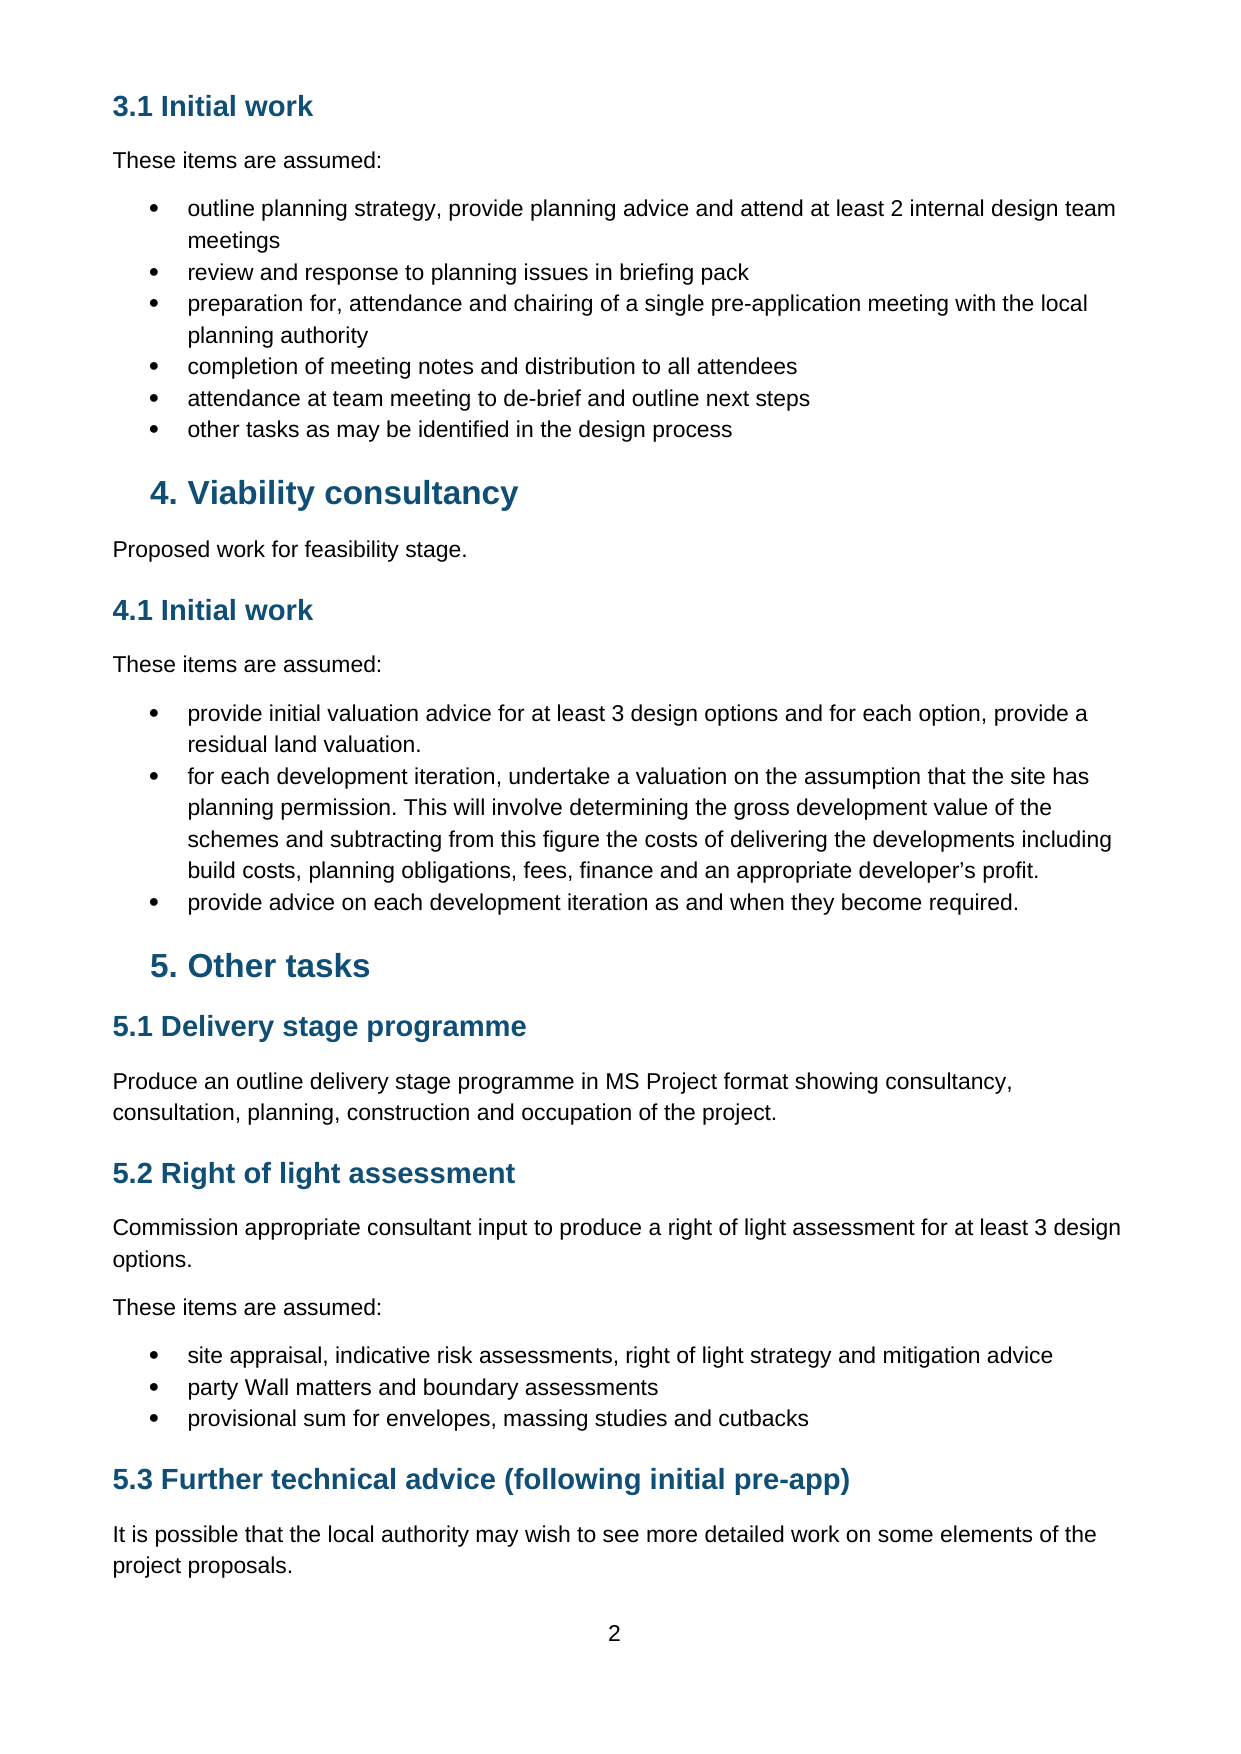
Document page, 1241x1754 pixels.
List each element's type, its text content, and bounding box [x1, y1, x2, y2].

subtitle 5.3 Further technical advice (following initial pre-app) [112, 1462, 1128, 1496]
subtitle Viability consultancy [150, 473, 1128, 511]
list outline planning strategy, provide planning advice and attend at least 2 internal design team meetings [150, 195, 1128, 253]
text Proposed work for feasibility stage. [112, 536, 1128, 563]
subtitle 5.1 Delivery stage programme [112, 1009, 1128, 1043]
list provide initial valuation advice for at least 3 design options and for each option, provide a residual land valuation. [150, 700, 1128, 758]
subtitle Other tasks [150, 946, 1128, 984]
list provisional sum for envelopes, massing studies and cutbacks [150, 1405, 1128, 1432]
subtitle 3.1 Initial work [112, 89, 1128, 122]
list other tasks as may be identified in the design process [150, 416, 1128, 443]
list for each development iteration, undertake a valuation on the assumption that the site has planning permission. This will involve determining the gross development value of the schemes and subtracting from this figure the costs of delivering the developments including build costs, planning obligations, fees, finance and an appropriate developer’s profit. [150, 763, 1128, 884]
text It is possible that the local authority may wish to see more detailed work on some elements of the project proposals. [112, 1521, 1128, 1578]
text These items are assumed: [112, 1294, 1128, 1320]
list party Wall matters and boundary assessments [150, 1374, 1128, 1400]
list review and response to planning issues in briefing pack [150, 258, 1128, 285]
list provide advice on each development iteration as and when they become required. [150, 889, 1128, 915]
list completion of meeting notes and distribution to all attendees [150, 353, 1128, 379]
text Commission appropriate consultant input to produce a right of light assessment for at least 3 design options. [112, 1214, 1128, 1272]
subtitle 5.2 Right of light assessment [112, 1156, 1128, 1189]
list site appraisal, indicative risk assessments, right of light strategy and mitigation advice [150, 1342, 1128, 1369]
subtitle 4.1 Initial work [112, 593, 1128, 626]
text Produce an outline delivery stage programme in MS Project format showing consultancy, consultation, planning, construction and occupation of the project. [112, 1068, 1128, 1126]
list attendance at team meeting to de-brief and outline next steps [150, 385, 1128, 411]
text These items are assumed: [112, 147, 1128, 173]
list preparation for, attendance and chairing of a single pre-application meeting with the local planning authority [150, 290, 1128, 348]
text These items are assumed: [112, 651, 1128, 678]
